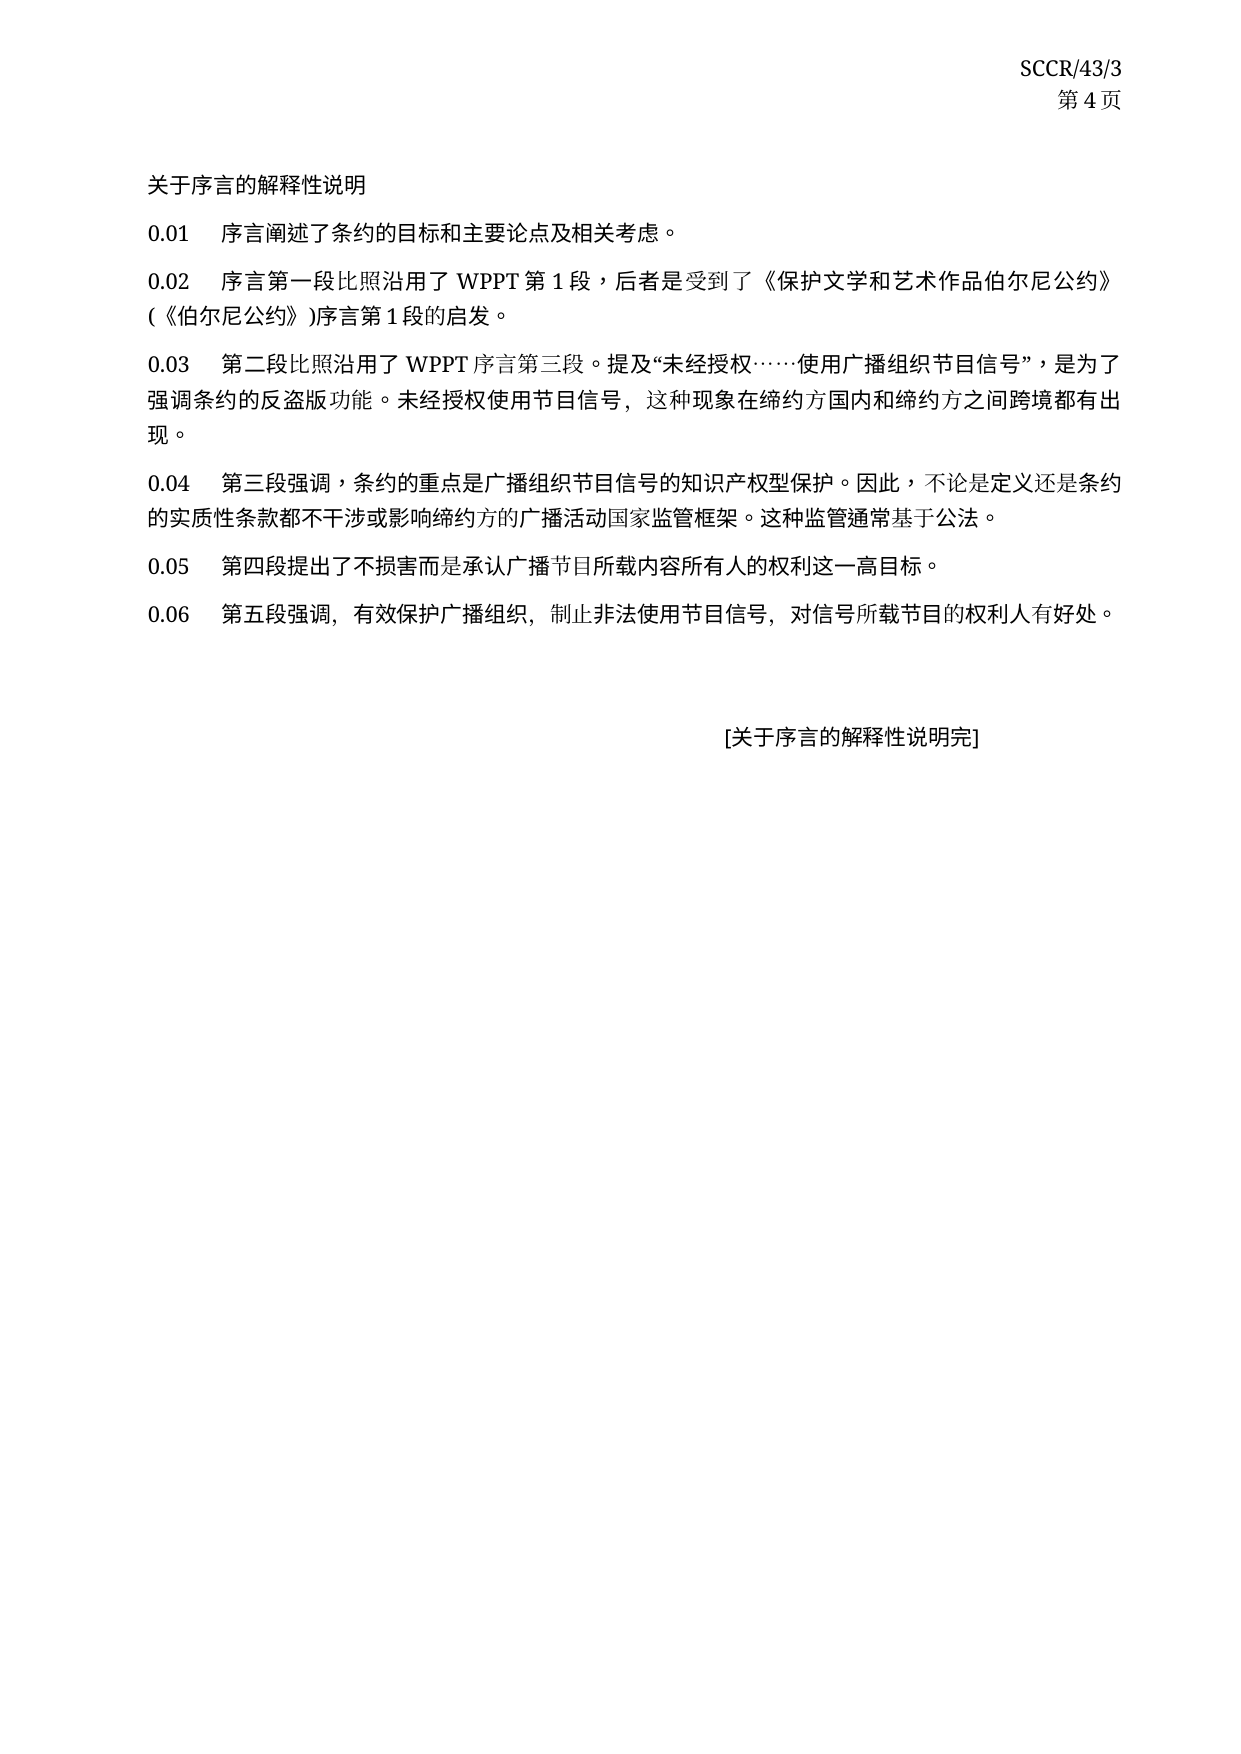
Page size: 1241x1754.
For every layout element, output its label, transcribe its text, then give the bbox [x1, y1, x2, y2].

text [关于序言的解释性说明完] [724, 717, 1122, 752]
text 0.06 第五段强调，有效保护广播组织，制止非法使用节目信号，对信号所载节目的权利人有好处。 [148, 594, 1122, 629]
text 0.01 序言阐述了条约的目标和主要论点及相关考虑。 [148, 212, 1122, 248]
text 关于序言的解释性说明 [148, 164, 1122, 200]
text 0.05 第四段提出了不损害而是承认广播节目所载内容所有人的权利这一高目标。 [148, 546, 1122, 581]
text 0.03 第二段比照沿用了WPPT序言第三段。提及“未经授权……使用广播组织节目信号”，是为了强调条约的反盗版功能。未经授权使用节目信号，这种现象在缔约方国内和缔约方之间跨境都有出‍现。 [148, 344, 1122, 450]
text 0.04 第三段强调，条约的重点是广播组织节目信号的知识产权型保护。因此，不论是定义还是条约的实质性条款都不干涉或影响缔约方的广播活动国家监管框架。这种监管通常基于公法。 [148, 462, 1122, 533]
text 0.02 序言第一段比照沿用了WPPT第1段，后者是受到了《保护文学和艺术作品伯尔尼公约》(《伯尔尼公约》)序言第1段的启发。 [148, 260, 1122, 331]
